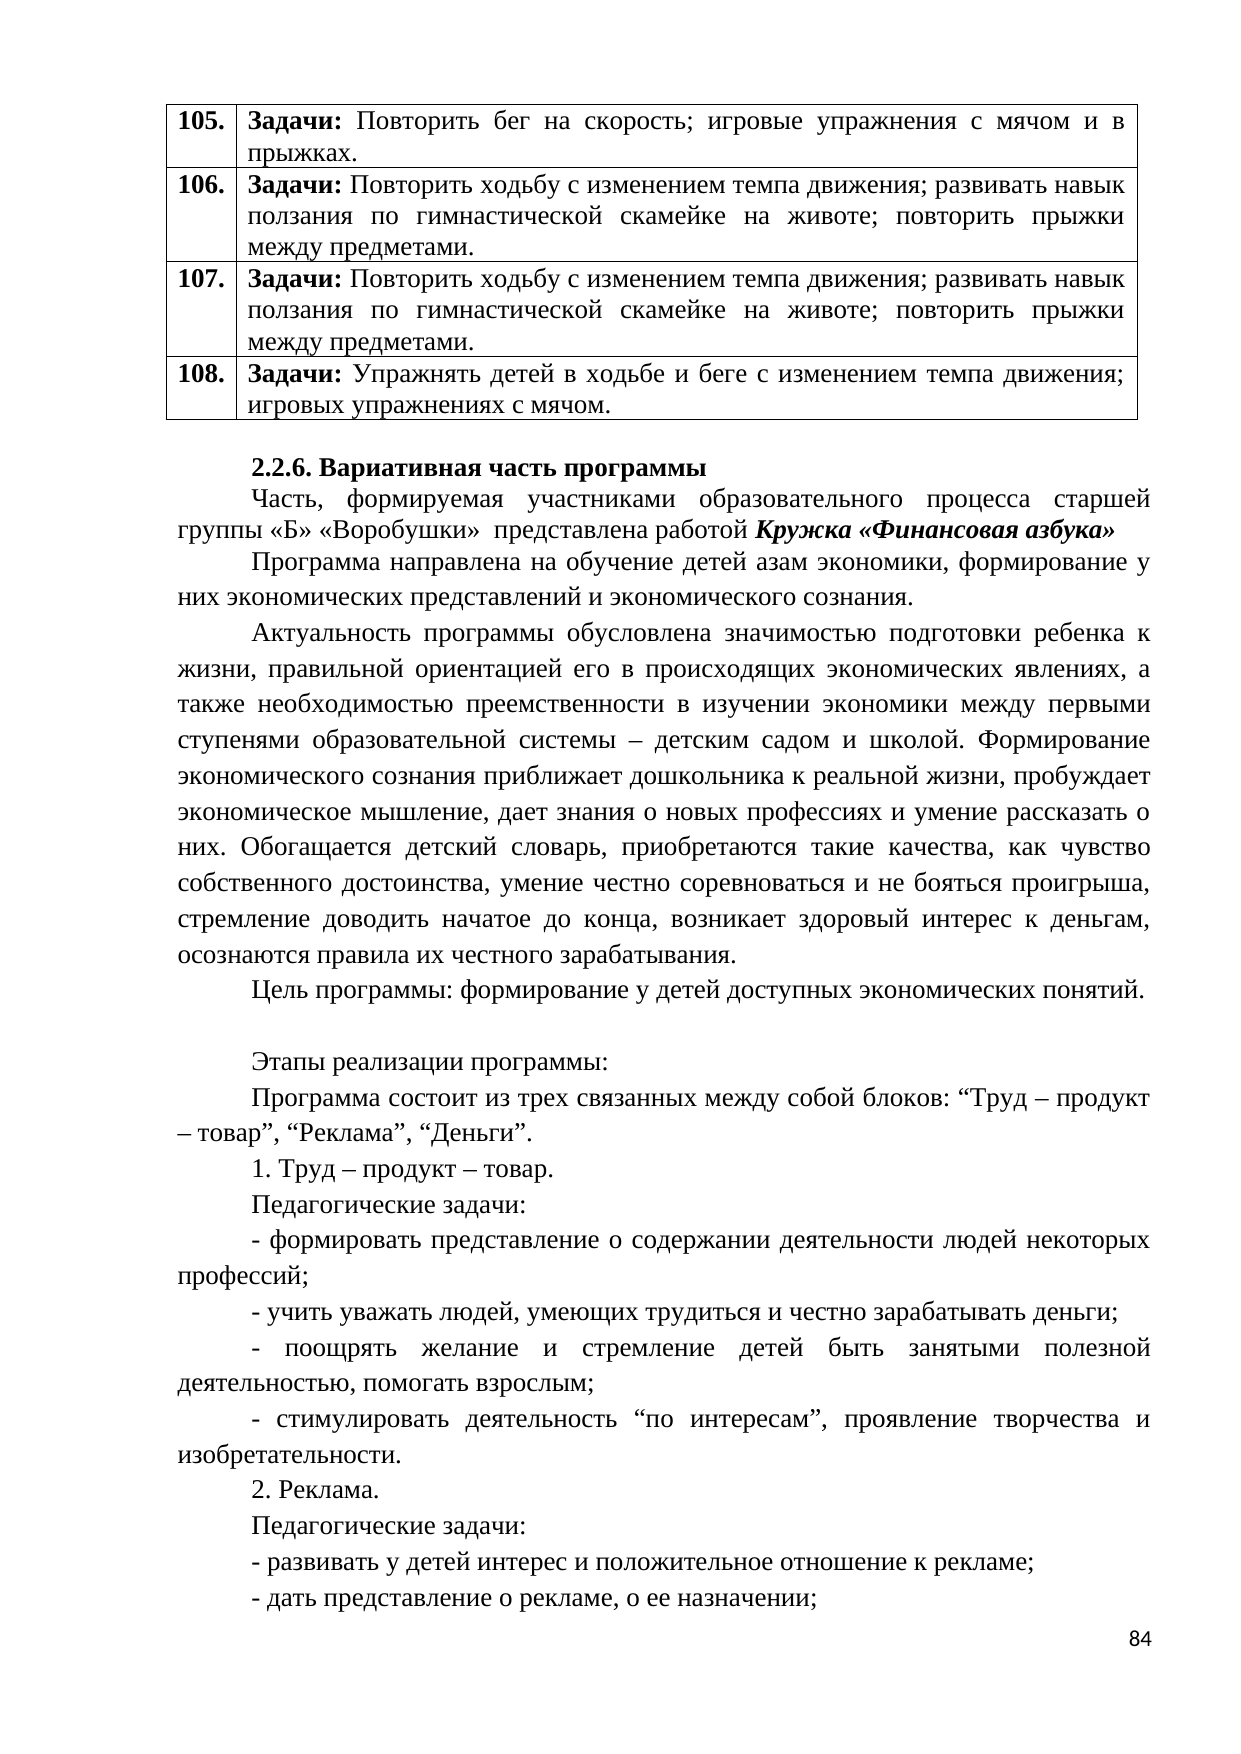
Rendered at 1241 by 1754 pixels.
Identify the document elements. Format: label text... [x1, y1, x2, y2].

text Программа направлена на обучение детей азам экономики, формирование у них экономических представлений и экономического сознания. [177, 545, 1152, 612]
table_cell 106. [167, 168, 236, 261]
text Программа состоит из трех связанных между собой блоков: “Труд – продукт – товар”, “Реклама”, “Деньги”. [177, 1081, 1152, 1147]
table_cell 108. [167, 357, 236, 419]
table_cell Задачи: Повторить бег на скорость; игровые упражнения с мячом и в прыжках. [237, 105, 1137, 167]
text Педагогические задачи: [177, 1509, 1152, 1541]
text Актуальность программы обусловлена значимостью подготовки ребенка к жизни, правильной ориентацией его в происходящих экономических явлениях, а также необходимостью преемственности в изучении экономики между первыми ступенями образовательной системы – детским садом и школой. Формирование экономического сознания приближает дошкольника к реальной жизни, пробуждает экономическое мышление, дает знания о новых профессиях и умение рассказать о них. Обогащается детский словарь, приобретаются такие качества, как чувство собственного достоинства, умение честно соревноваться и не бояться проигрыша, стремление доводить начатое до конца, возникает здоровый интерес к деньгам, осознаются правила их честного зарабатывания. [177, 616, 1152, 969]
text - учить уважать людей, умеющих трудиться и честно зарабатывать деньги; [177, 1295, 1152, 1326]
text - развивать у детей интерес и положительное отношение к рекламе; [177, 1545, 1152, 1576]
table_cell 105. [167, 105, 236, 167]
text 2. Реклама. [177, 1474, 1152, 1505]
text - поощрять желание и стремление детей быть занятыми полезной деятельностью, помогать взрослым; [177, 1331, 1152, 1398]
table_cell Задачи: Повторить ходьбу с изменением темпа движения; развивать навык ползания по гимнастической скамейке на животе; повторить прыжки между предметами. [237, 262, 1137, 356]
text - дать представление о рекламе, о ее назначении; [177, 1581, 1152, 1612]
table_cell 107. [167, 262, 236, 356]
table_cell Задачи: Упражнять детей в ходьбе и беге с изменением темпа движения; игровых упражнениях с мячом. [237, 357, 1137, 419]
text - стимулировать деятельность “по интересам”, проявление творчества и изобретательности. [177, 1402, 1152, 1469]
text Этапы реализации программы: [177, 1045, 1152, 1076]
text - формировать представление о содержании деятельности людей некоторых профессий; [177, 1223, 1152, 1290]
text 1. Труд – продукт – товар. [177, 1152, 1152, 1183]
table_cell Задачи: Повторить ходьбу с изменением темпа движения; развивать навык ползания по гимнастической скамейке на животе; повторить прыжки между предметами. [237, 168, 1137, 261]
text Цель программы: формирование у детей доступных экономических понятий. [177, 973, 1152, 1004]
text Педагогические задачи: [177, 1188, 1152, 1219]
text 2.2.6. Вариативная часть программы [177, 451, 1152, 482]
text Часть, формируемая участниками образовательного процесса старшей группы «Б» «Воробушки» представлена работой Кружка «Финансовая азбука» [177, 482, 1152, 545]
